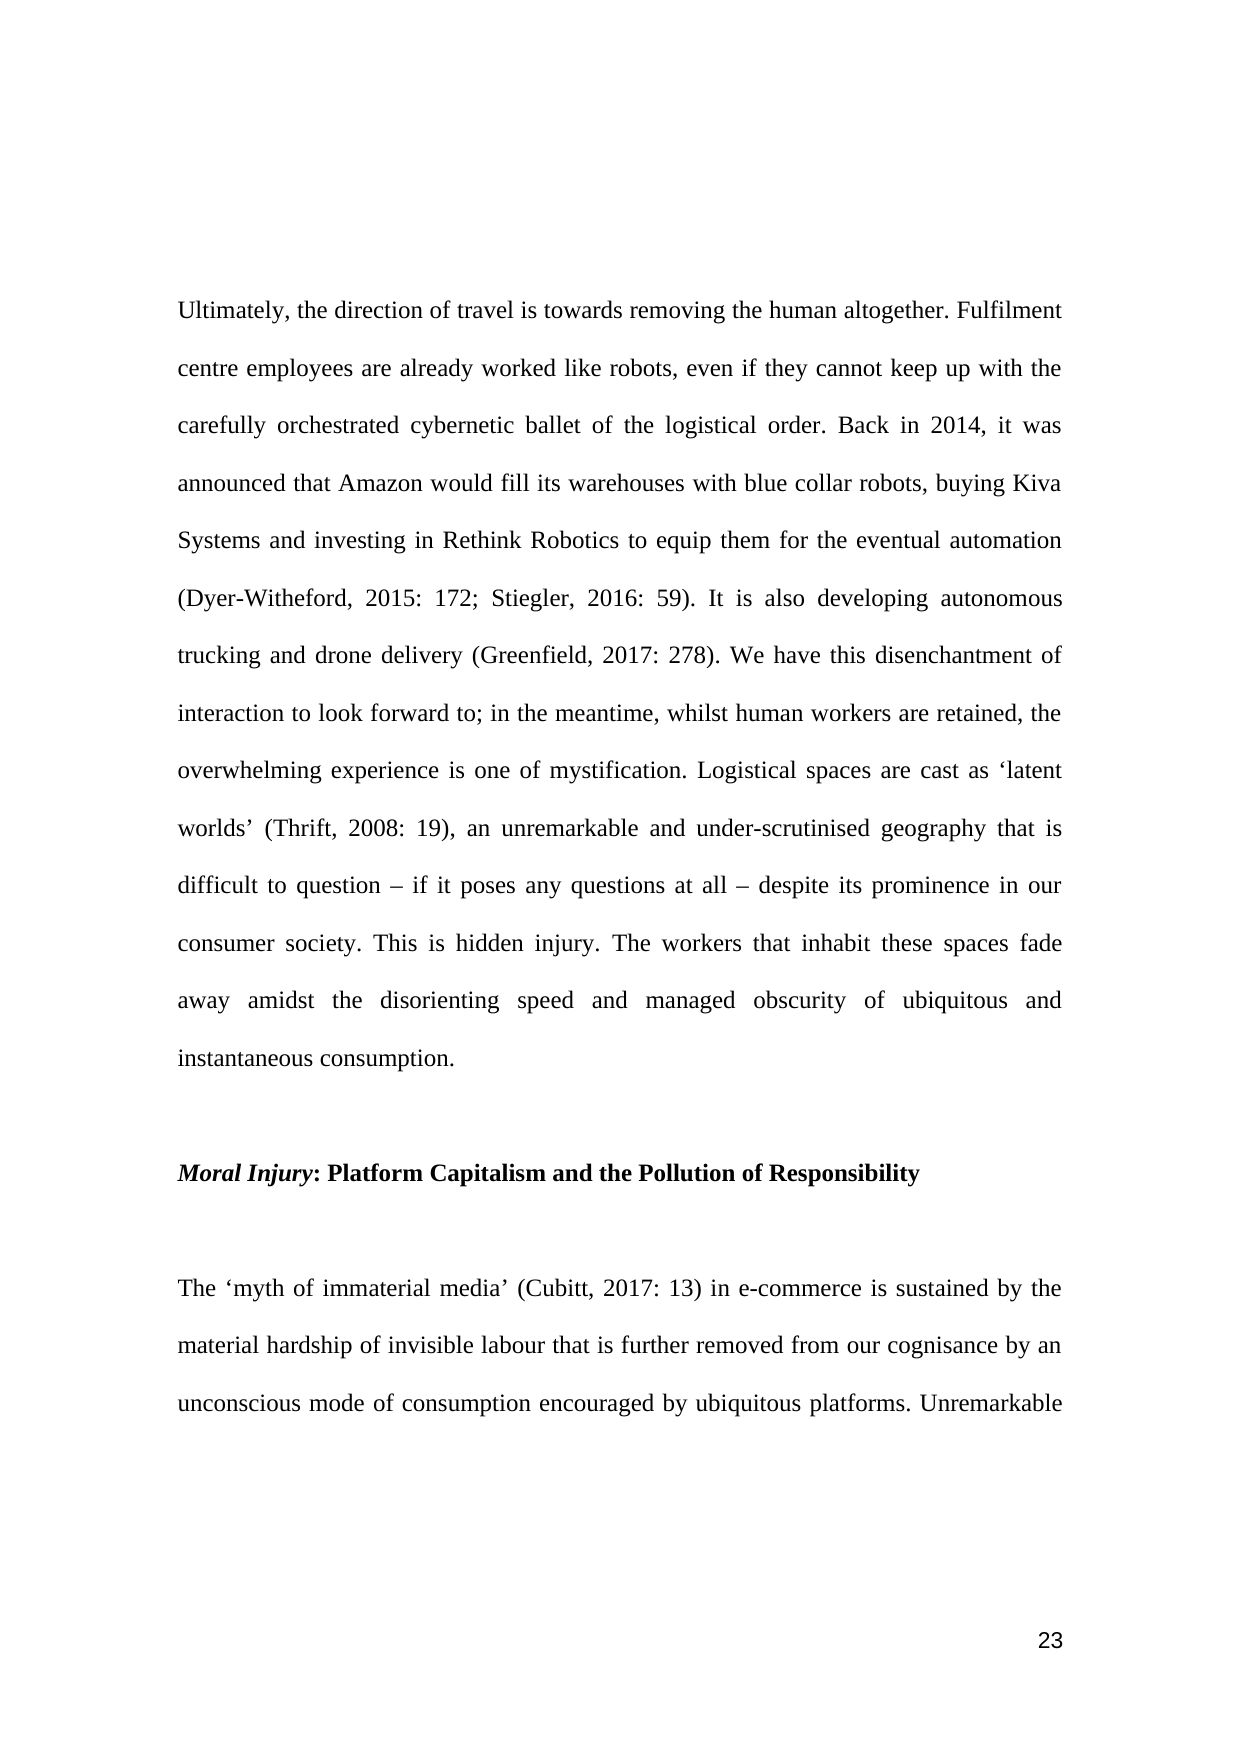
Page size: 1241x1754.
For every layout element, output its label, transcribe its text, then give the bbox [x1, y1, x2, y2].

text Moral Injury: Platform Capitalism and the Pollution of Responsibility [177, 1158, 1063, 1187]
text Ultimately, the direction of travel is towards removing the human altogether. Fulfilment centre employees are already worked like robots, even if they cannot keep up with the carefully orchestrated cybernetic ballet of the logistical order. Back in 2014, it was announced that Amazon would fill its warehouses with blue collar robots, buying Kiva Systems and investing in Rethink Robotics to equip them for the eventual automation (Dyer-Witheford, 2015: 172; Stiegler, 2016: 59). It is also developing autonomous trucking and drone delivery (Greenfield, 2017: 278). We have this disenchantment of interaction to look forward to; in the meantime, whilst human workers are retained, the overwhelming experience is one of mystification. Logistical spaces are cast as ‘latent worlds’ (Thrift, 2008: 19), an unremarkable and under-scrutinised geography that is difficult to question – if it poses any questions at all – despite its prominence in our consumer society. This is hidden injury. The workers that inhabit these spaces fade away amidst the disorienting speed and managed obscurity of ubiquitous and instantaneous consumption. [177, 295, 1063, 985]
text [177, 1273, 1063, 1417]
